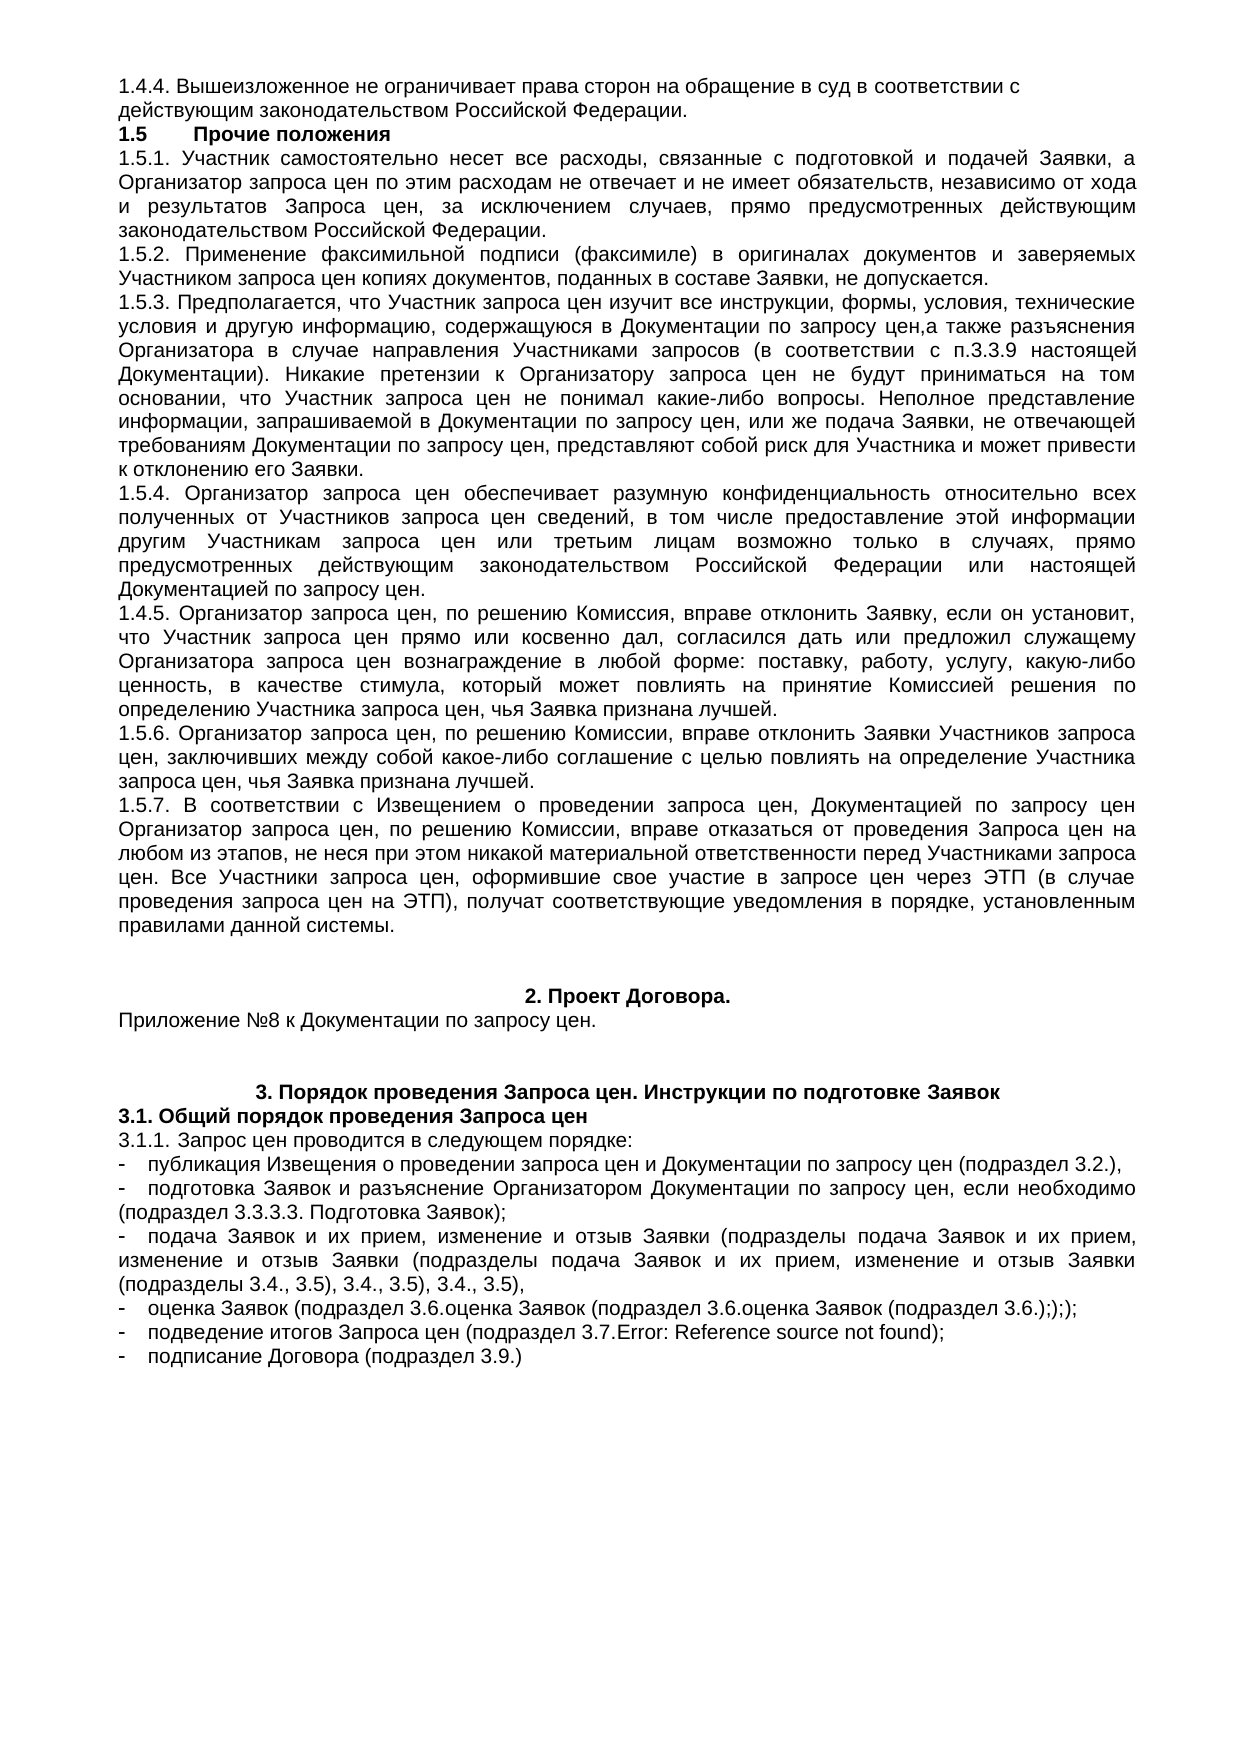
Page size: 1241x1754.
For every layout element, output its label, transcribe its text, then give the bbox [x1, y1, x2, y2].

subtitle 3.1. Общий порядок проведения Запроса цен [118, 1104, 1137, 1128]
subtitle 1.5 Прочие положения [118, 122, 1137, 146]
list подведение итогов Запроса цен (подраздел 3.7.); [118, 1320, 1137, 1344]
text 1.5.6. Организатор запроса цен, по решению Комиссии, вправе отклонить Заявки Участников запроса цен, заключивших между собой какое-либо соглашение с целью повлиять на определение Участника запроса цен, чья Заявка признана лучшей. [118, 721, 1137, 793]
text 1.5.4. Организатор запроса цен обеспечивает разумную конфиденциальность относительно всех полученных от Участников запроса цен сведений, в том числе предоставление этой информации другим Участникам запроса цен или третьим лицам возможно только в случаях, прямо предусмотренных действующим законодательством Российской Федерации или настоящей Документацией по запросу цен. [118, 481, 1137, 601]
list подготовка Заявок и разъяснение Организатором Документации по запросу цен, если необходимо (подраздел 3.3.); [118, 1176, 1137, 1224]
text 1.5.1. Участник самостоятельно несет все расходы, связанные с подготовкой и подачей Заявки, а Организатор запроса цен по этим расходам не отвечает и не имеет обязательств, независимо от хода и результатов Запроса цен, за исключением случаев, прямо предусмотренных действующим законодательством Российской Федерации. [118, 146, 1137, 242]
subtitle 3. Порядок проведения Запроса цен. Инструкции по подготовке Заявок [118, 1080, 1137, 1104]
text 1.5.7. В соответствии с Извещением о проведении запроса цен, Документацией по запросу цен Организатор запроса цен, по решению Комиссии, вправе отказаться от проведения Запроса цен на любом из этапов, не неся при этом никакой материальной ответственности перед Участниками запроса цен. Все Участники запроса цен, оформившие свое участие в запросе цен через ЭТП (в случае проведения запроса цен на ЭТП), получат соответствующие уведомления в порядке, установленным правилами данной системы. [118, 793, 1137, 936]
text 2. Проект Договора. [118, 984, 1137, 1008]
list Запрос цен проводится в следующем порядке: [118, 1128, 1137, 1152]
list оценка Заявок (подраздел 3.6.); [118, 1296, 1137, 1320]
text 1.5.2. Применение факсимильной подписи (факсимиле) в оригиналах документов и заверяемых Участником запроса цен копиях документов, поданных в составе Заявки, не допускается. [118, 242, 1137, 289]
list подписание Договора (подраздел 3.9.) [118, 1344, 1137, 1368]
text Приложение №8 к Документации по запросу цен. [118, 1008, 1137, 1032]
text 1.4.5. Организатор запроса цен, по решению Комиссия, вправе отклонить Заявку, если он установит, что Участник запроса цен прямо или косвенно дал, согласился дать или предложил служащему Организатора запроса цен вознаграждение в любой форме: поставку, работу, услугу, какую-либо ценность, в качестве стимула, который может повлиять на принятие Комиссией решения по определению Участника запроса цен, чья Заявка признана лучшей. [118, 601, 1137, 721]
list подача Заявок и их прием, изменение и отзыв Заявки (подразделы 3.4., 3.5), [118, 1224, 1137, 1296]
list публикация Извещения о проведении запроса цен и Документации по запросу цен (подраздел 3.2.), [118, 1152, 1137, 1176]
text 1.4.4. Вышеизложенное не ограничивает права сторон на обращение в суд в соответствии с действующим законодательством Российской Федерации. [118, 74, 1137, 122]
